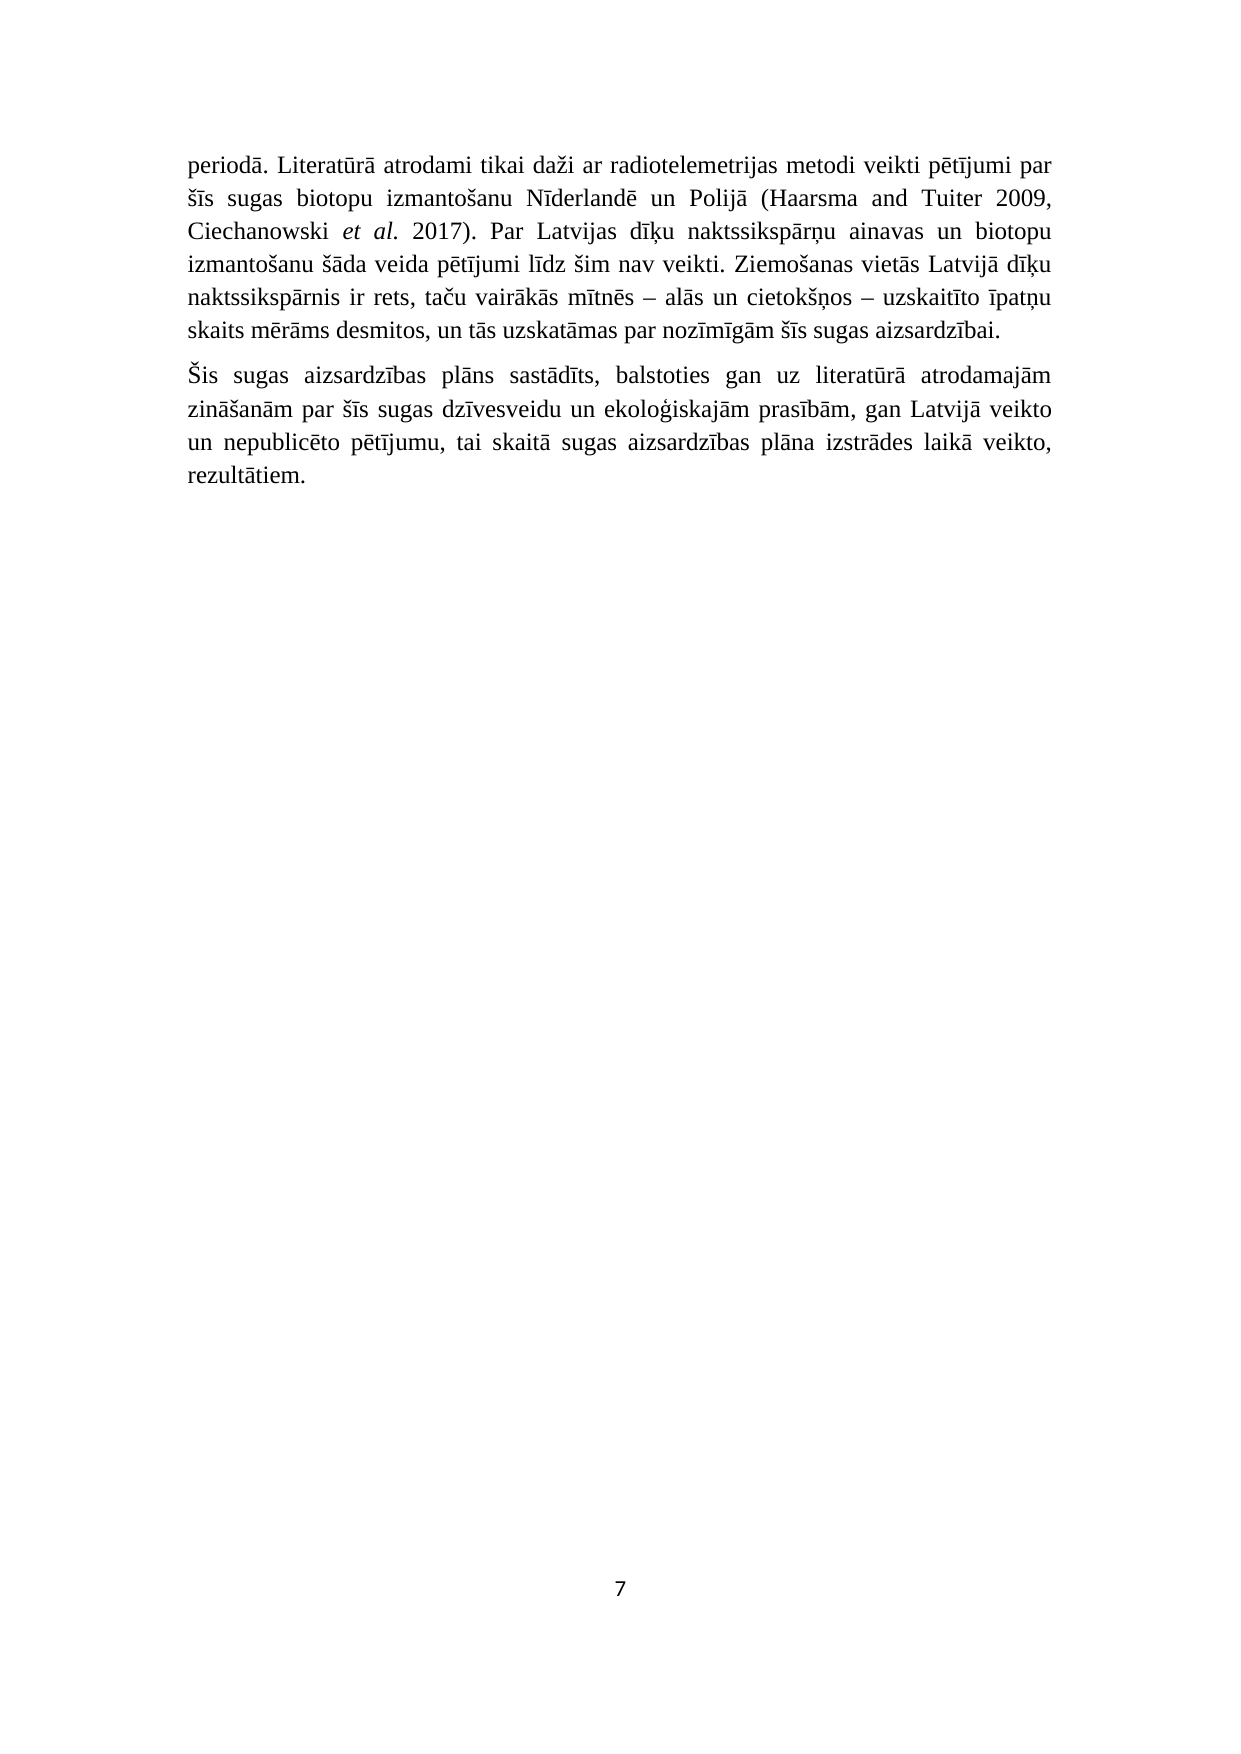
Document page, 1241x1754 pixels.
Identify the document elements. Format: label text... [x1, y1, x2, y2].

text Šis sugas aizsardzības plāns sastādīts, balstoties gan uz literatūrā atrodamajām zināšanām par šīs sugas dzīvesveidu un ekoloģiskajām prasībām, gan Latvijā veikto un nepublicēto pētījumu, tai skaitā sugas aizsardzības plāna izstrādes laikā veikto, rezultātiem. [187, 361, 1053, 488]
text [187, 150, 1053, 344]
